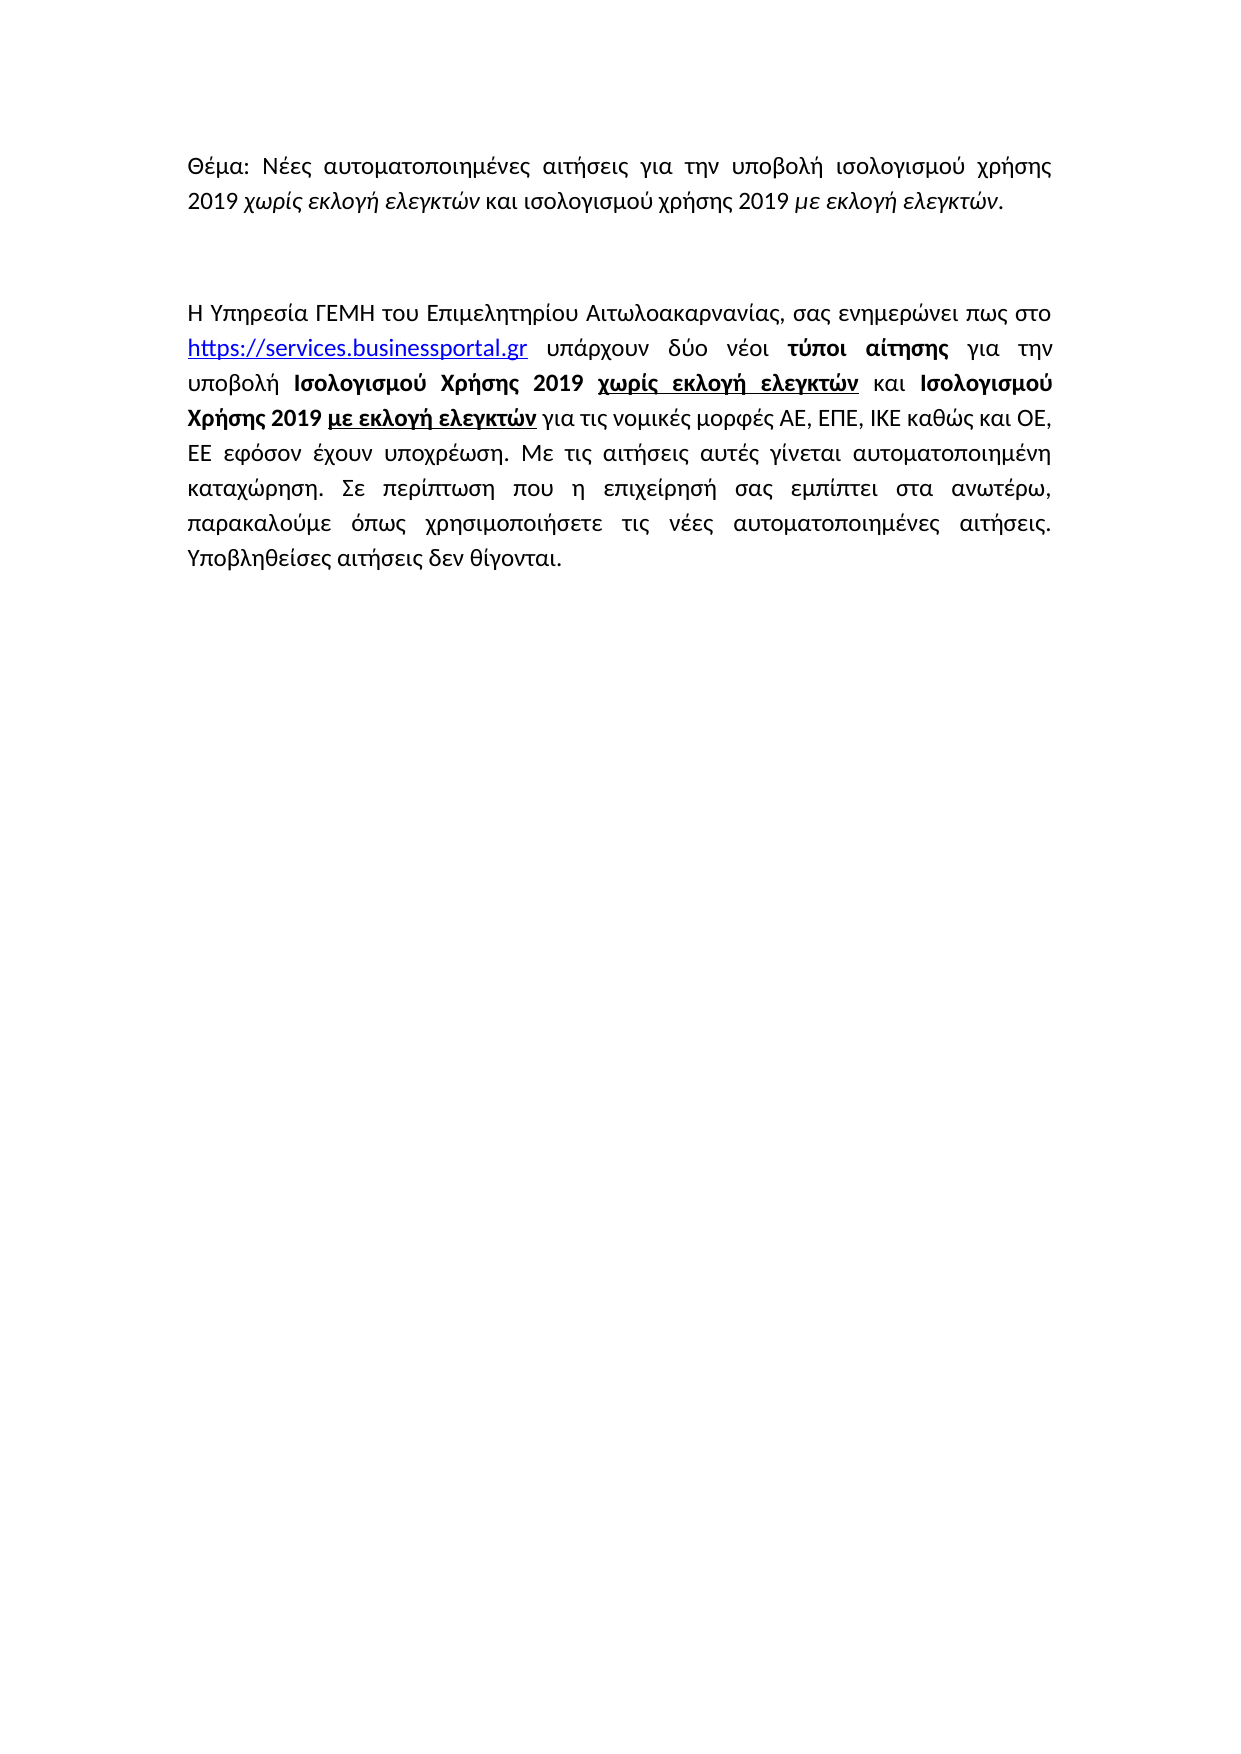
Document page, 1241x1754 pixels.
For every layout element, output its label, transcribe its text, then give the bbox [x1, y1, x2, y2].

text Η Υπηρεσία ΓΕΜΗ του Επιμελητηρίου Αιτωλοακαρνανίας, σας ενημερώνει πως στο https://services.businessportal.gr υπάρχουν δύο νέοι τύποι αίτησης για την υποβολή Ισολογισμού Χρήσης 2019 χωρίς εκλογή ελεγκτών και Ισολογισμού Χρήσης 2019 με εκλογή ελεγκτών για τις νομικές μορφές ΑΕ, ΕΠΕ, ΙΚΕ καθώς και ΟΕ, ΕΕ εφόσον έχουν υποχρέωση. Με τις αιτήσεις αυτές γίνεται αυτοματοποιημένη καταχώρηση. Σε περίπτωση που η επιχείρησή σας εμπίπτει στα ανωτέρω, παρακαλούμε όπως χρησιμοποιήσετε τις νέες αυτοματοποιημένες αιτήσεις. Υποβληθείσες αιτήσεις δεν θίγονται. [187, 297, 1053, 572]
text Θέμα: Νέες αυτοματοποιημένες αιτήσεις για την υποβολή ισολογισμού χρήσης 2019 χωρίς εκλογή ελεγκτών και ισολογισμού χρήσης 2019 με εκλογή ελεγκτών. [187, 150, 1053, 216]
